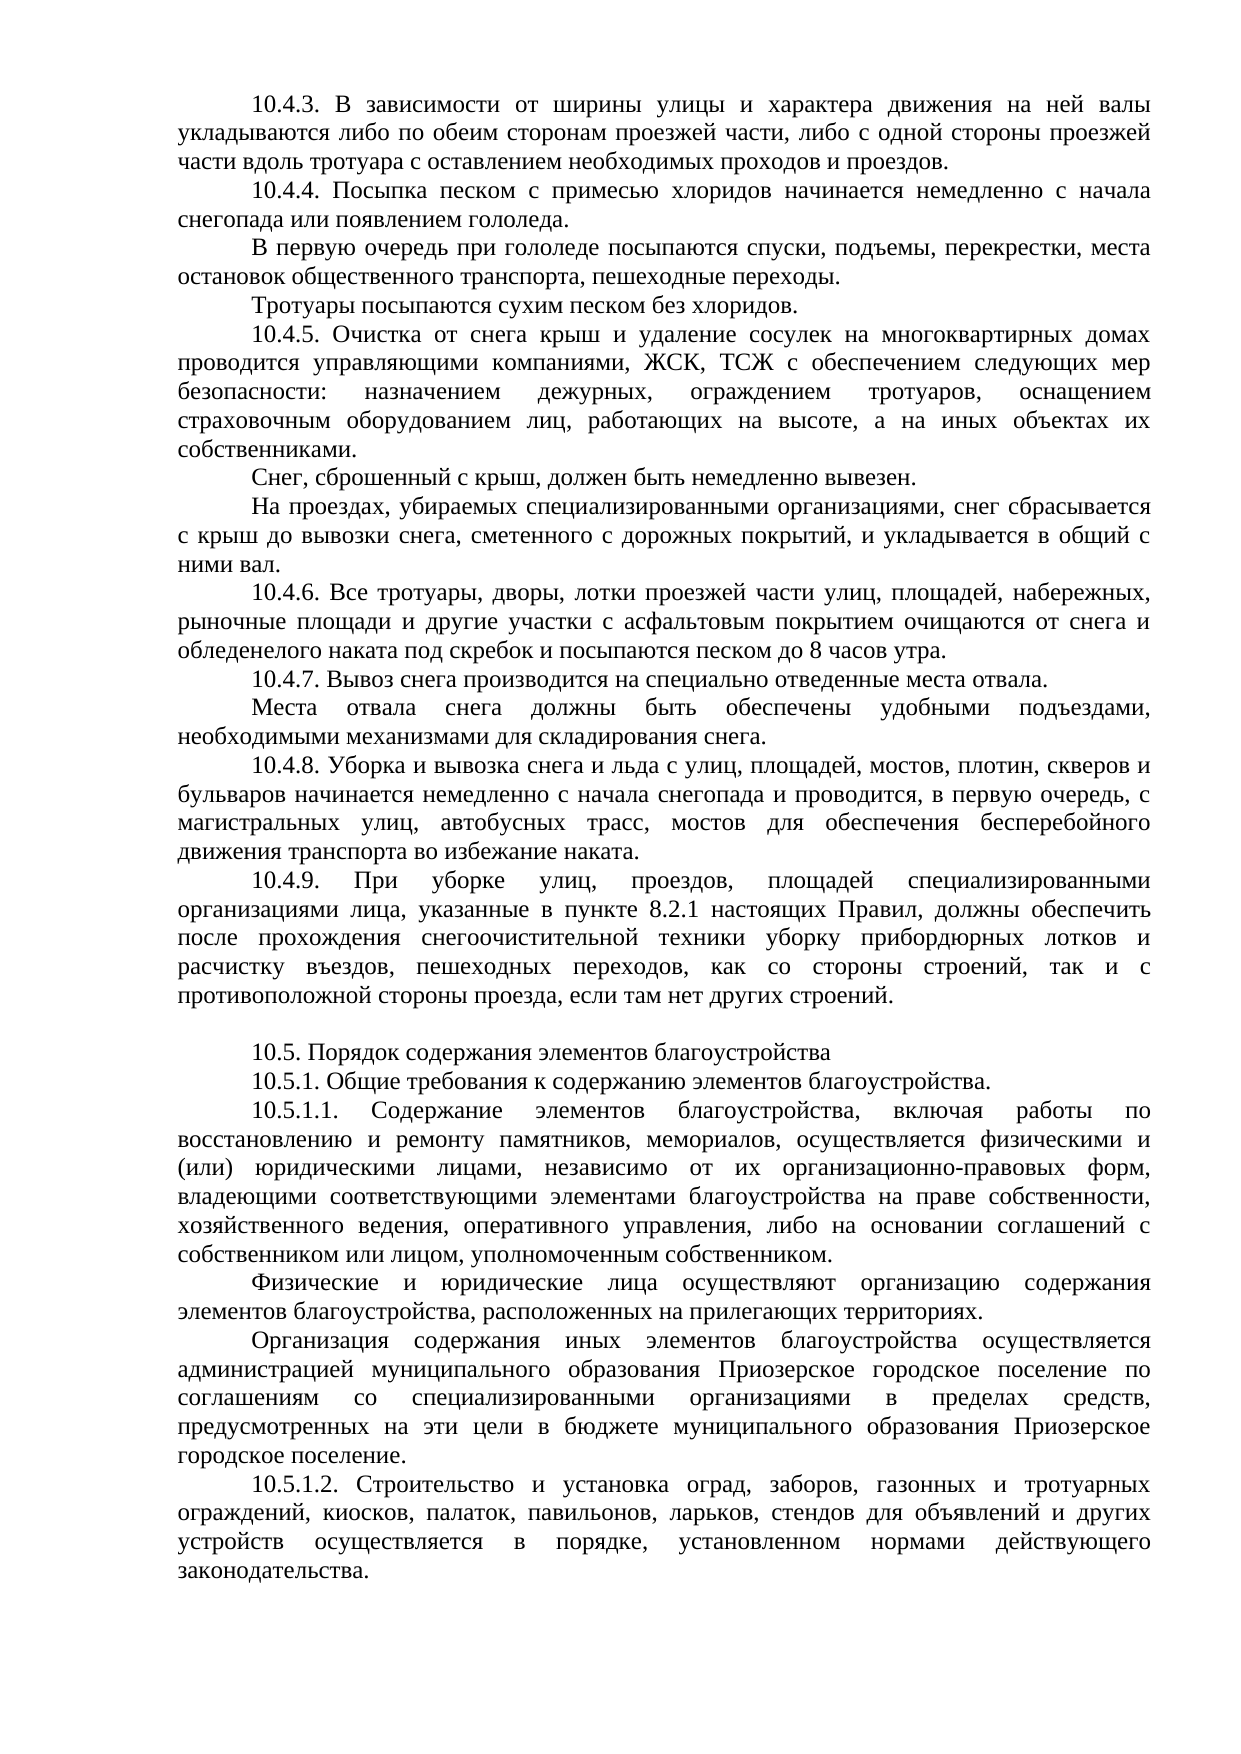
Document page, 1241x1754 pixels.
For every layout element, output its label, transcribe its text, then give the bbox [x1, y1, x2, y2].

text В первую очередь при гололеде посыпаются спуски, подъемы, перекрестки, места остановок общественного транспорта, пешеходные переходы. [177, 232, 1152, 290]
text Места отвала снега должны быть обеспечены удобными подъездами, необходимыми механизмами для складирования снега. [177, 692, 1152, 750]
text 10.4.6. Все тротуары, дворы, лотки проезжей части улиц, площадей, набережных, рыночные площади и другие участки с асфальтовым покрытием очищаются от снега и обледенелого наката под скребок и посыпаются песком до 8 часов утра. [177, 577, 1152, 664]
text 10.4.4. Посыпка песком с примесью хлоридов начинается немедленно с начала снегопада или появлением гололеда. [177, 175, 1152, 232]
text 10.5.1.2. Строительство и установка оград, заборов, газонных и тротуарных ограждений, киосков, палаток, павильонов, ларьков, стендов для объявлений и других устройств осуществляется в порядке, установленном нормами действующего законодательства. [177, 1469, 1152, 1584]
text На проездах, убираемых специализированными организациями, снег сбрасывается с крыш до вывозки снега, сметенного с дорожных покрытий, и укладывается в общий с ними вал. [177, 491, 1152, 577]
text 10.4.7. Вывоз снега производится на специально отведенные места отвала. [177, 664, 1152, 692]
text Физические и юридические лица осуществляют организацию содержания элементов благоустройства, расположенных на прилегающих территориях. [177, 1267, 1152, 1325]
text 10.5.1.1. Содержание элементов благоустройства, включая работы по восстановлению и ремонту памятников, мемориалов, осуществляется физическими и (или) юридическими лицами, независимо от их организационно-правовых форм, владеющими соответствующими элементами благоустройства на праве собственности, хозяйственного ведения, оперативного управления, либо на основании соглашений с собственником или лицом, уполномоченным собственником. [177, 1095, 1152, 1267]
text Организация содержания иных элементов благоустройства осуществляется администрацией муниципального образования Приозерское городское поселение по соглашениям со специализированными организациями в пределах средств, предусмотренных на эти цели в бюджете муниципального образования Приозерское городское поселение. [177, 1325, 1152, 1469]
text 10.4.9. При уборке улиц, проездов, площадей специализированными организациями лица, указанные в пункте 8.2.1 настоящих Правил, должны обеспечить после прохождения снегоочистительной техники уборку прибордюрных лотков и расчистку въездов, пешеходных переходов, как со стороны строений, так и с противоположной стороны проезда, если там нет других строений. [177, 865, 1152, 1009]
text Тротуары посыпаются сухим песком без хлоридов. [177, 290, 1152, 319]
text 10.4.3. В зависимости от ширины улицы и характера движения на ней валы укладываются либо по обеим сторонам проезжей части, либо с одной стороны проезжей части вдоль тротуара с оставлением необходимых проходов и проездов. [177, 89, 1152, 175]
text 10.4.5. Очистка от снега крыш и удаление сосулек на многоквартирных домах проводится управляющими компаниями, ЖСК, ТСЖ с обеспечением следующих мер безопасности: назначением дежурных, ограждением тротуаров, оснащением страховочным оборудованием лиц, работающих на высоте, а на иных объектах их собственниками. [177, 319, 1152, 462]
text Снег, сброшенный с крыш, должен быть немедленно вывезен. [177, 462, 1152, 491]
text 10.5.1. Общие требования к содержанию элементов благоустройства. [177, 1066, 1152, 1095]
text 10.5. Порядок содержания элементов благоустройства [177, 1037, 1152, 1066]
text 10.4.8. Уборка и вывозка снега и льда с улиц, площадей, мостов, плотин, скверов и бульваров начинается немедленно с начала снегопада и проводится, в первую очередь, с магистральных улиц, автобусных трасс, мостов для обеспечения бесперебойного движения транспорта во избежание наката. [177, 750, 1152, 865]
